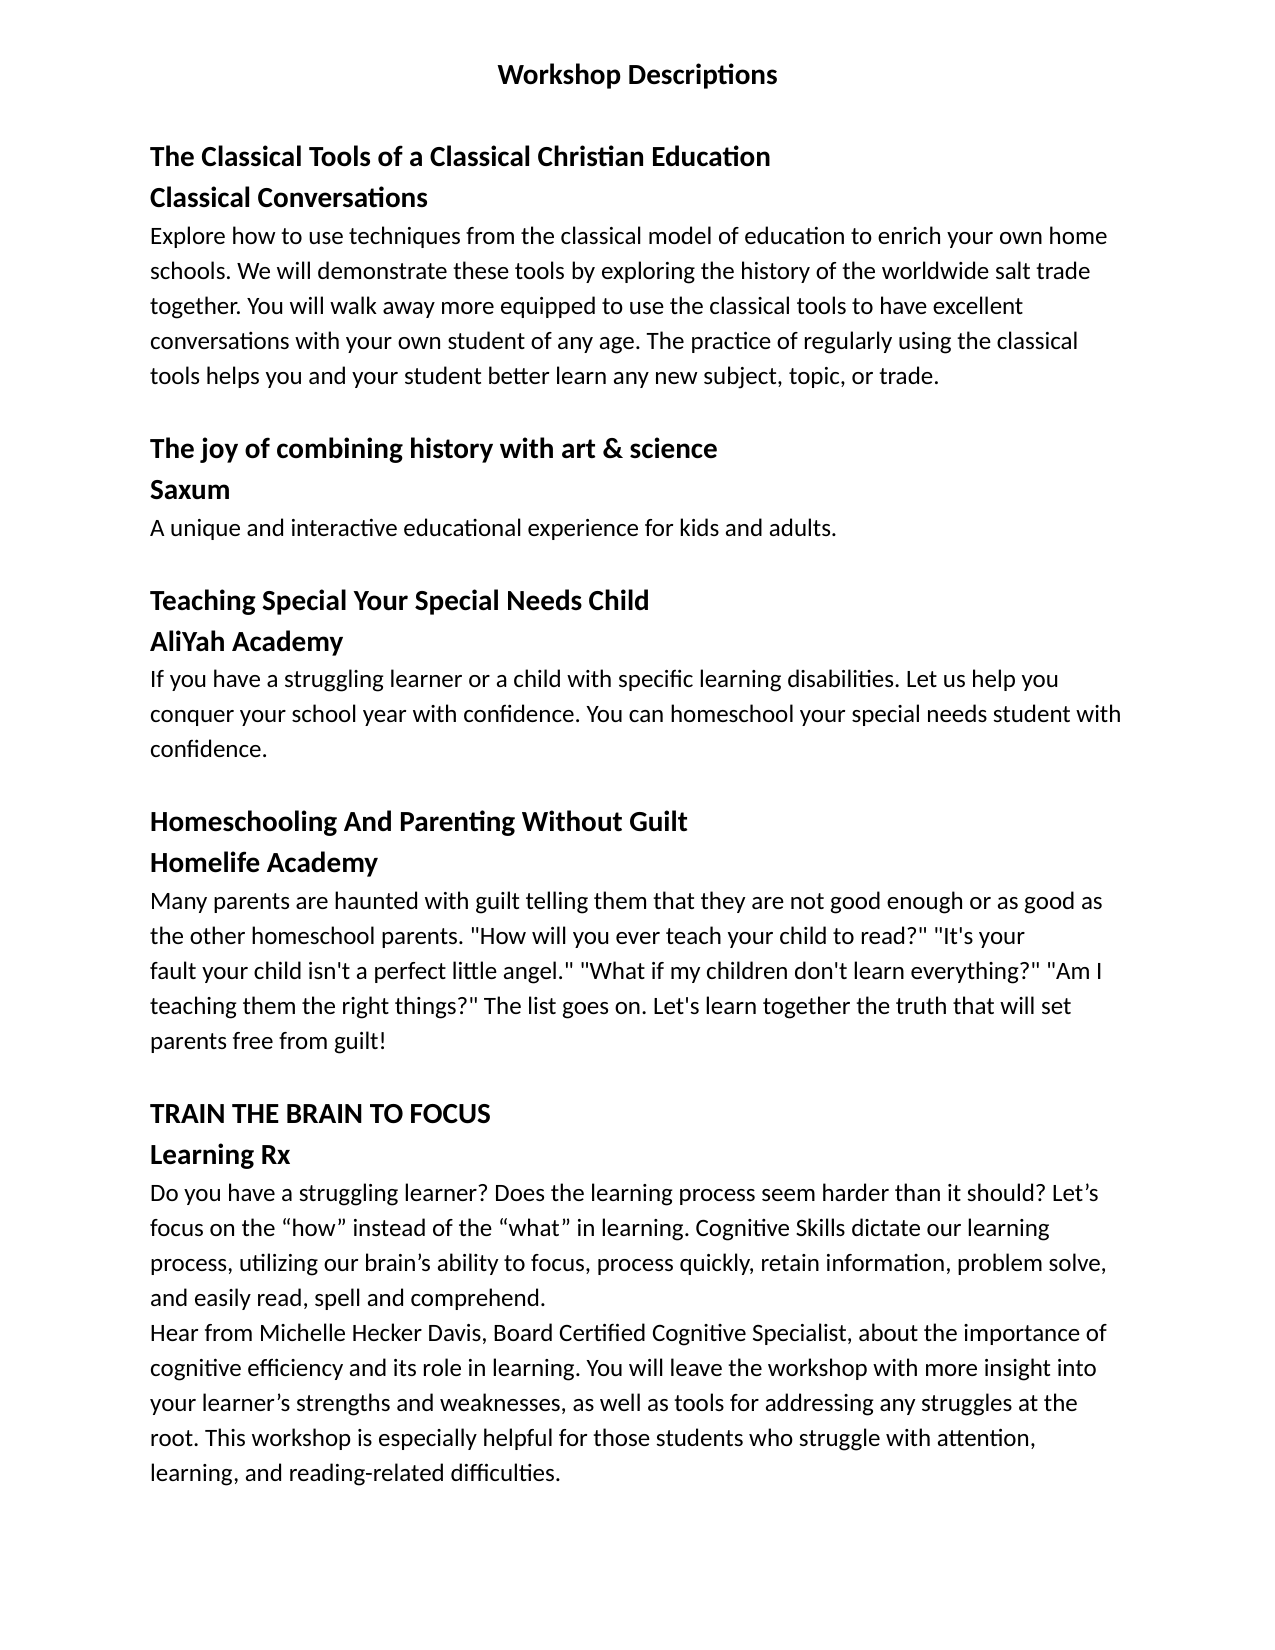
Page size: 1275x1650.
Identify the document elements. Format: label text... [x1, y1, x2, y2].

text Learning Rx [150, 1136, 1125, 1171]
text A unique and interactive educational experience for kids and adults. [150, 512, 1125, 542]
text Do you have a struggling learner? Does the learning process seem harder than it should? Let’s focus on the “how” instead of the “what” in learning. Cognitive Skills dictate our learning process, utilizing our brain’s ability to focus, process quickly, retain information, problem solve, and easily read, spell and comprehend. [150, 1177, 1125, 1312]
text Teaching Special Your Special Needs Child [150, 582, 1125, 617]
text Workshop Descriptions [150, 56, 1125, 92]
text Saxum [150, 471, 1125, 507]
text Hear from Michelle Hecker Davis, Board Certified Cognitive Specialist, about the importance of cognitive efficiency and its role in learning. You will leave the workshop with more insight into your learner’s strengths and weaknesses, as well as tools for addressing any struggles at the root. This workshop is especially helpful for those students who struggle with attention, learning, and reading-related difficulties. [150, 1317, 1125, 1487]
text Homelife Academy [150, 844, 1125, 879]
text AliYah Academy If you have a struggling learner or a child with specific learning disabilities. Let us help you conquer your school year with confidence. You can homeschool your special needs student with confidence. [150, 623, 1125, 763]
text Homeschooling And Parenting Without Guilt [150, 803, 1125, 838]
text The joy of combining history with art & science [150, 430, 1125, 466]
text Classical Conversations [150, 179, 1125, 215]
text The Classical Tools of a Classical Christian Education [150, 138, 1125, 174]
text TRAIN THE BRAIN TO FOCUS [150, 1095, 1125, 1130]
text Many parents are haunted with guilt telling them that they are not good enough or as good as the other homeschool parents. "How will you ever teach your child to read?" "It's your fault your child isn't a perfect little angel." "What if my children don't learn everything?" "Am I teaching them the right things?" The list goes on. Let's learn together the truth that will set parents free from guilt! [150, 885, 1125, 1055]
text Explore how to use techniques from the classical model of education to enrich your own home schools. We will demonstrate these tools by exploring the history of the worldwide salt trade together. You will walk away more equipped to use the classical tools to have excellent conversations with your own student of any age. The practice of regularly using the classical tools helps you and your student better learn any new subject, topic, or trade. [150, 220, 1125, 391]
